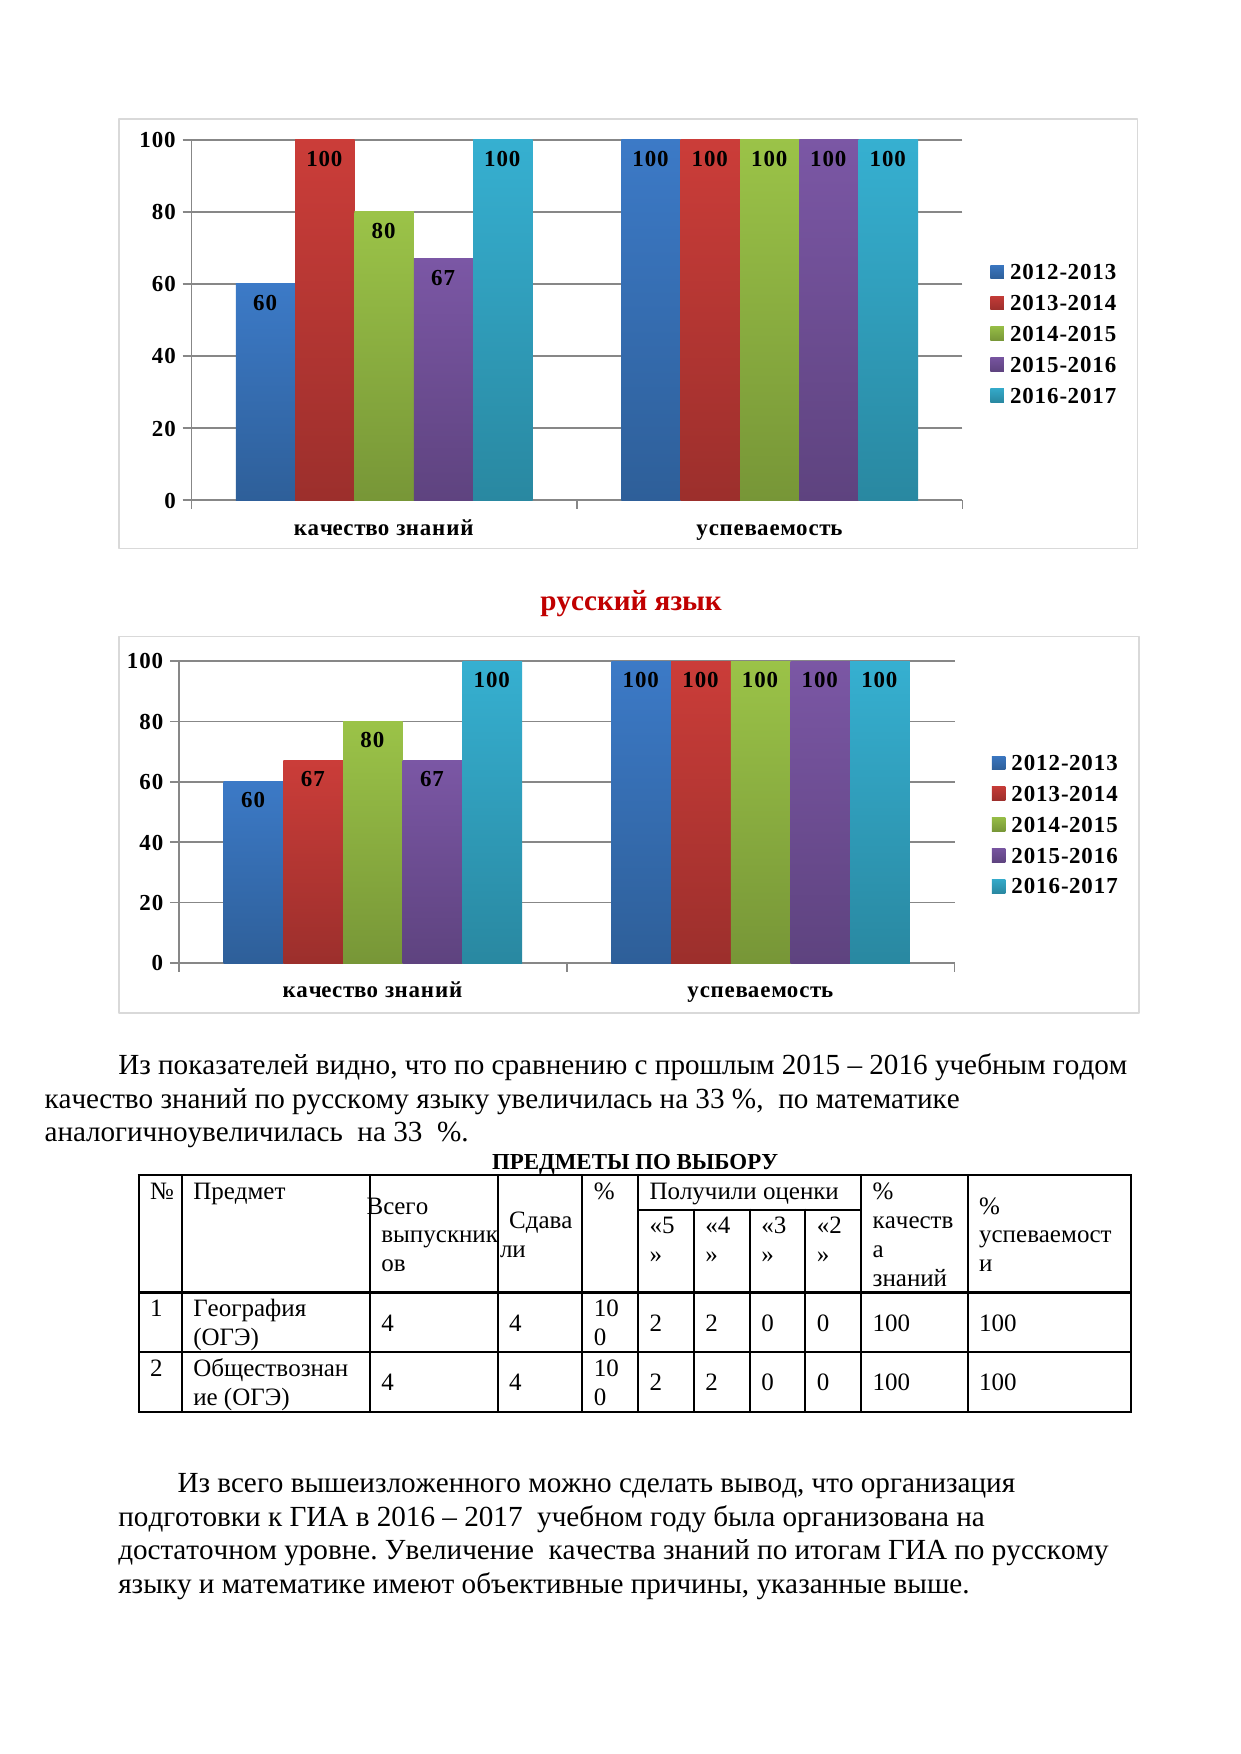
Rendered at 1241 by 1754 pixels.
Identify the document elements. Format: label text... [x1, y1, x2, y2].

table_cell 100 [583, 1294, 637, 1351]
table_cell 1 [140, 1294, 181, 1351]
table_cell «5» [639, 1211, 693, 1291]
table_cell 4 [371, 1294, 497, 1351]
table_cell 100 [583, 1353, 637, 1411]
table_cell 2 [639, 1294, 693, 1351]
text Из показателей видно, что по сравнению с прошлым 2015 – 2016 учебным годом качество знаний по русскому языку увеличилась на 33 %, по математике аналогичноувеличилась на 33 %. [44, 1047, 1152, 1148]
table_header Сдавали [499, 1176, 581, 1291]
table_cell «2» [806, 1211, 860, 1291]
table_header Предмет [183, 1176, 369, 1291]
table_cell 4 [371, 1353, 497, 1411]
table_cell 2 [639, 1353, 693, 1411]
table_cell Обществознание (ОГЭ) [183, 1353, 369, 1411]
text Из всего вышеизложенного можно сделать вывод, что организация подготовки к ГИА в 2016 – 2017 учебном году была организована на достаточном уровне. Увеличение качества знаний по итогам ГИА по русскому языку и математике имеют объективные причины, указанные выше. [118, 1465, 1151, 1599]
table_header Получили оценки [639, 1176, 860, 1208]
table_cell «4» [695, 1211, 749, 1291]
table_header % качества знаний [862, 1176, 967, 1291]
table_cell 100 [969, 1353, 1130, 1411]
table_cell 2 [695, 1353, 749, 1411]
table_cell 100 [862, 1353, 967, 1411]
text ПРЕДМЕТЫ ПО ВЫБОРУ [44, 1148, 1152, 1174]
table_cell 0 [806, 1294, 860, 1351]
table_header Всего выпускников [371, 1176, 497, 1291]
table_cell 4 [499, 1353, 581, 1411]
table_cell География (ОГЭ) [183, 1294, 369, 1351]
table_header № [140, 1176, 181, 1291]
table_cell 2 [695, 1294, 749, 1351]
table_header % успеваемости [969, 1176, 1130, 1291]
table_cell 100 [969, 1294, 1130, 1351]
table_cell 4 [499, 1294, 581, 1351]
table_cell «3» [751, 1211, 804, 1291]
table_cell 100 [862, 1294, 967, 1351]
table_cell 0 [751, 1353, 804, 1411]
text русский язык [44, 583, 1152, 616]
table_header % [583, 1176, 637, 1291]
table_cell 2 [140, 1353, 181, 1411]
table_cell 0 [751, 1294, 804, 1351]
table_cell 0 [806, 1353, 860, 1411]
